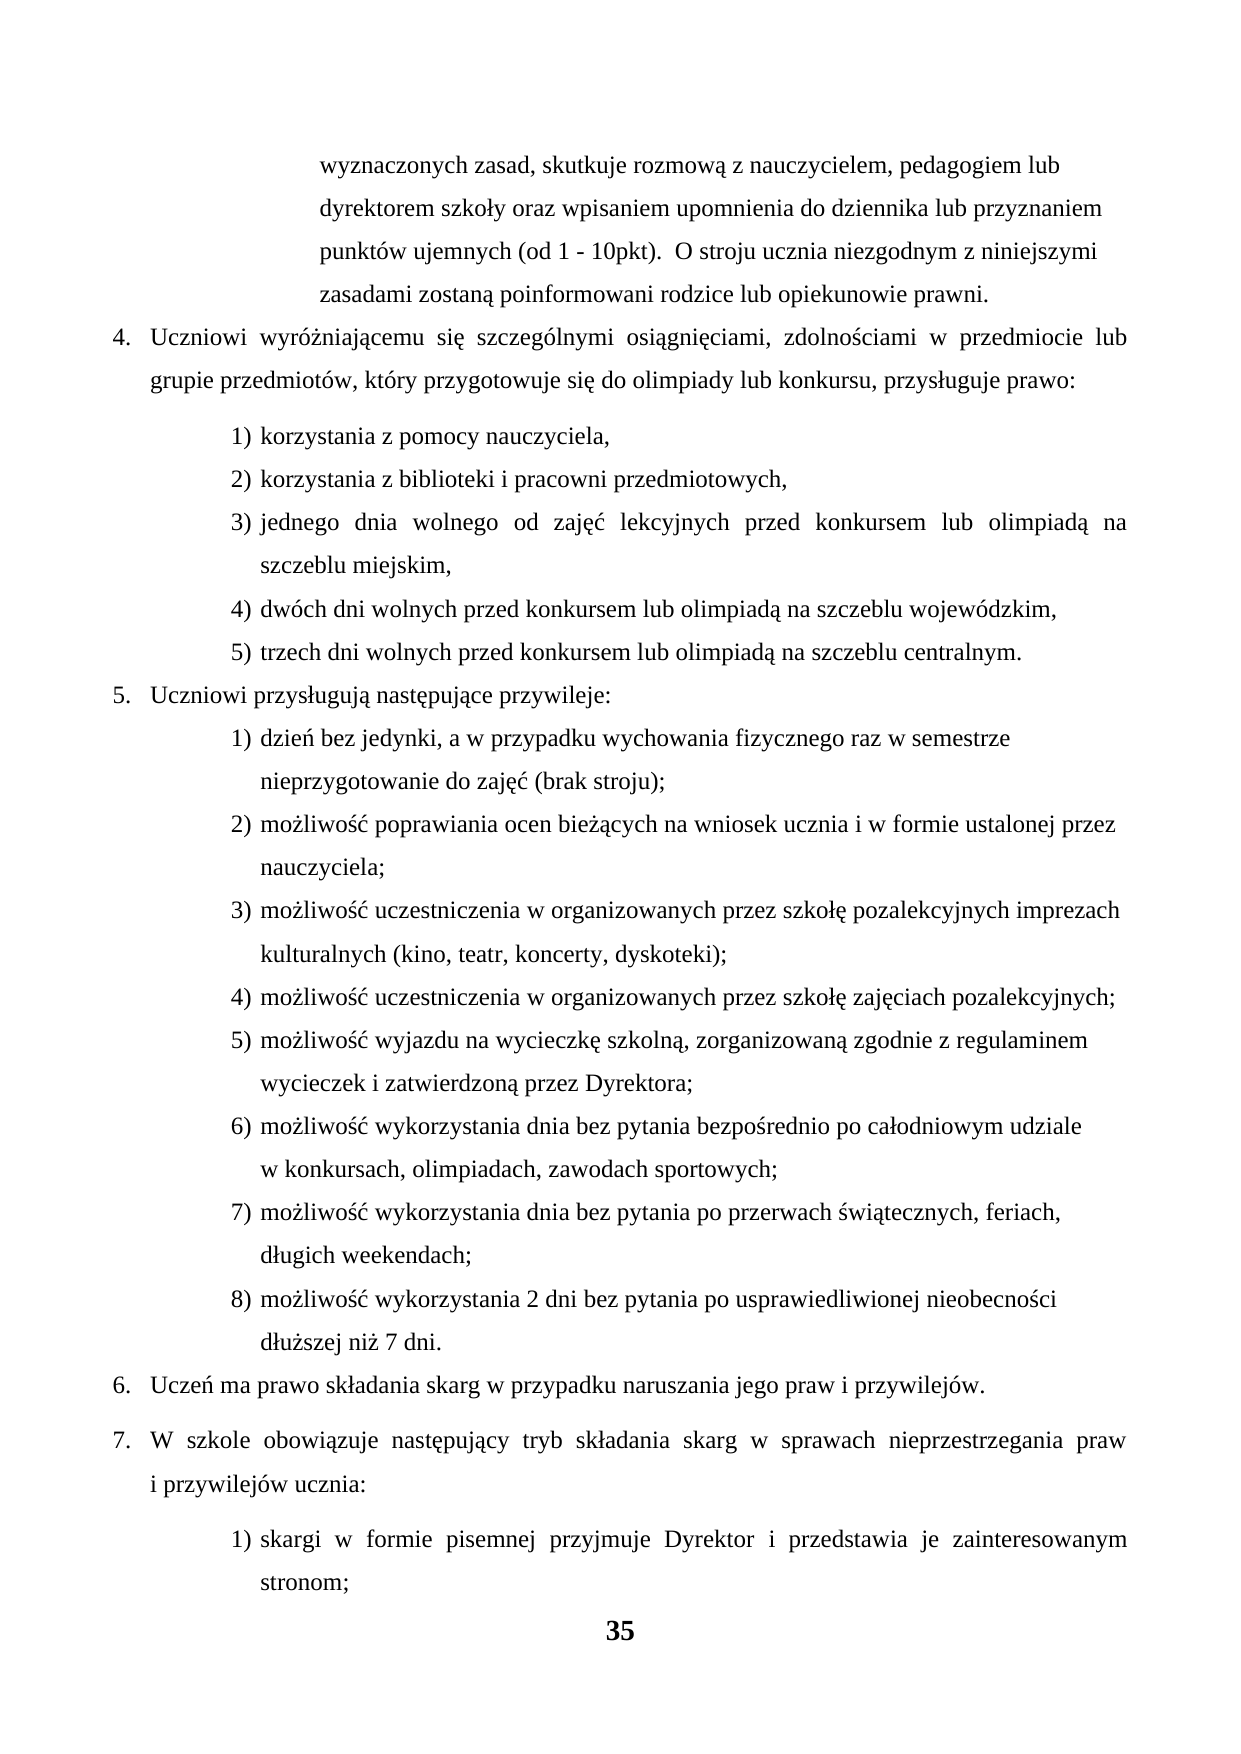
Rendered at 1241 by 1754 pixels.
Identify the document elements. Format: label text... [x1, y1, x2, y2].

list dwóch dni wolnych przed konkursem lub olimpiadą na szczeblu wojewódzkim, [231, 594, 1128, 622]
list Uczniowi wyróżniającemu się szczególnymi osiągnięciami, zdolnościami w przedmiocie lub grupie przedmiotów, który przygotowuje się do olimpiady lub konkursu, przysługuje prawo: [112, 322, 1128, 394]
list możliwość wykorzystania dnia bez pytania bezpośrednio po całodniowym udziale w konkursach, olimpiadach, zawodach sportowych; [231, 1111, 1128, 1183]
list W szkole obowiązuje następujący tryb składania skarg w sprawach nieprzestrzegania praw i przywilejów ucznia: [112, 1426, 1128, 1497]
list możliwość wyjazdu na wycieczkę szkolną, zorganizowaną zgodnie z regulaminem wycieczek i zatwierdzoną przez Dyrektora; [231, 1025, 1128, 1097]
list dzień bez jedynki, a w przypadku wychowania fizycznego raz w semestrze nieprzygotowanie do zajęć (brak stroju); [231, 723, 1128, 795]
list Uczniowi przysługują następujące przywileje: [112, 680, 1128, 709]
list możliwość uczestniczenia w organizowanych przez szkołę zajęciach pozalekcyjnych; [231, 982, 1128, 1011]
list korzystania z biblioteki i pracowni przedmiotowych, [231, 464, 1128, 493]
list jednego dnia wolnego od zajęć lekcyjnych przed konkursem lub olimpiadą na szczeblu miejskim, [231, 507, 1128, 579]
list korzystania z pomocy nauczyciela, [231, 421, 1128, 450]
list Uczeń ma prawo składania skarg w przypadku naruszania jego praw i przywilejów. [112, 1370, 1128, 1399]
list możliwość uczestniczenia w organizowanych przez szkołę pozalekcyjnych imprezach kulturalnych (kino, teatr, koncerty, dyskoteki); [231, 896, 1128, 967]
list skargi w formie pisemnej przyjmuje Dyrektor i przedstawia je zainteresowanym stronom; [231, 1524, 1128, 1596]
list możliwość poprawiania ocen bieżących na wniosek ucznia i w formie ustalonej przez nauczyciela; [231, 809, 1128, 881]
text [319, 150, 1128, 308]
list możliwość wykorzystania 2 dni bez pytania po usprawiedliwionej nieobecności dłuższej niż 7 dni. [231, 1284, 1128, 1356]
list trzech dni wolnych przed konkursem lub olimpiadą na szczeblu centralnym. [231, 637, 1128, 666]
list możliwość wykorzystania dnia bez pytania po przerwach świątecznych, feriach, długich weekendach; [231, 1197, 1128, 1269]
